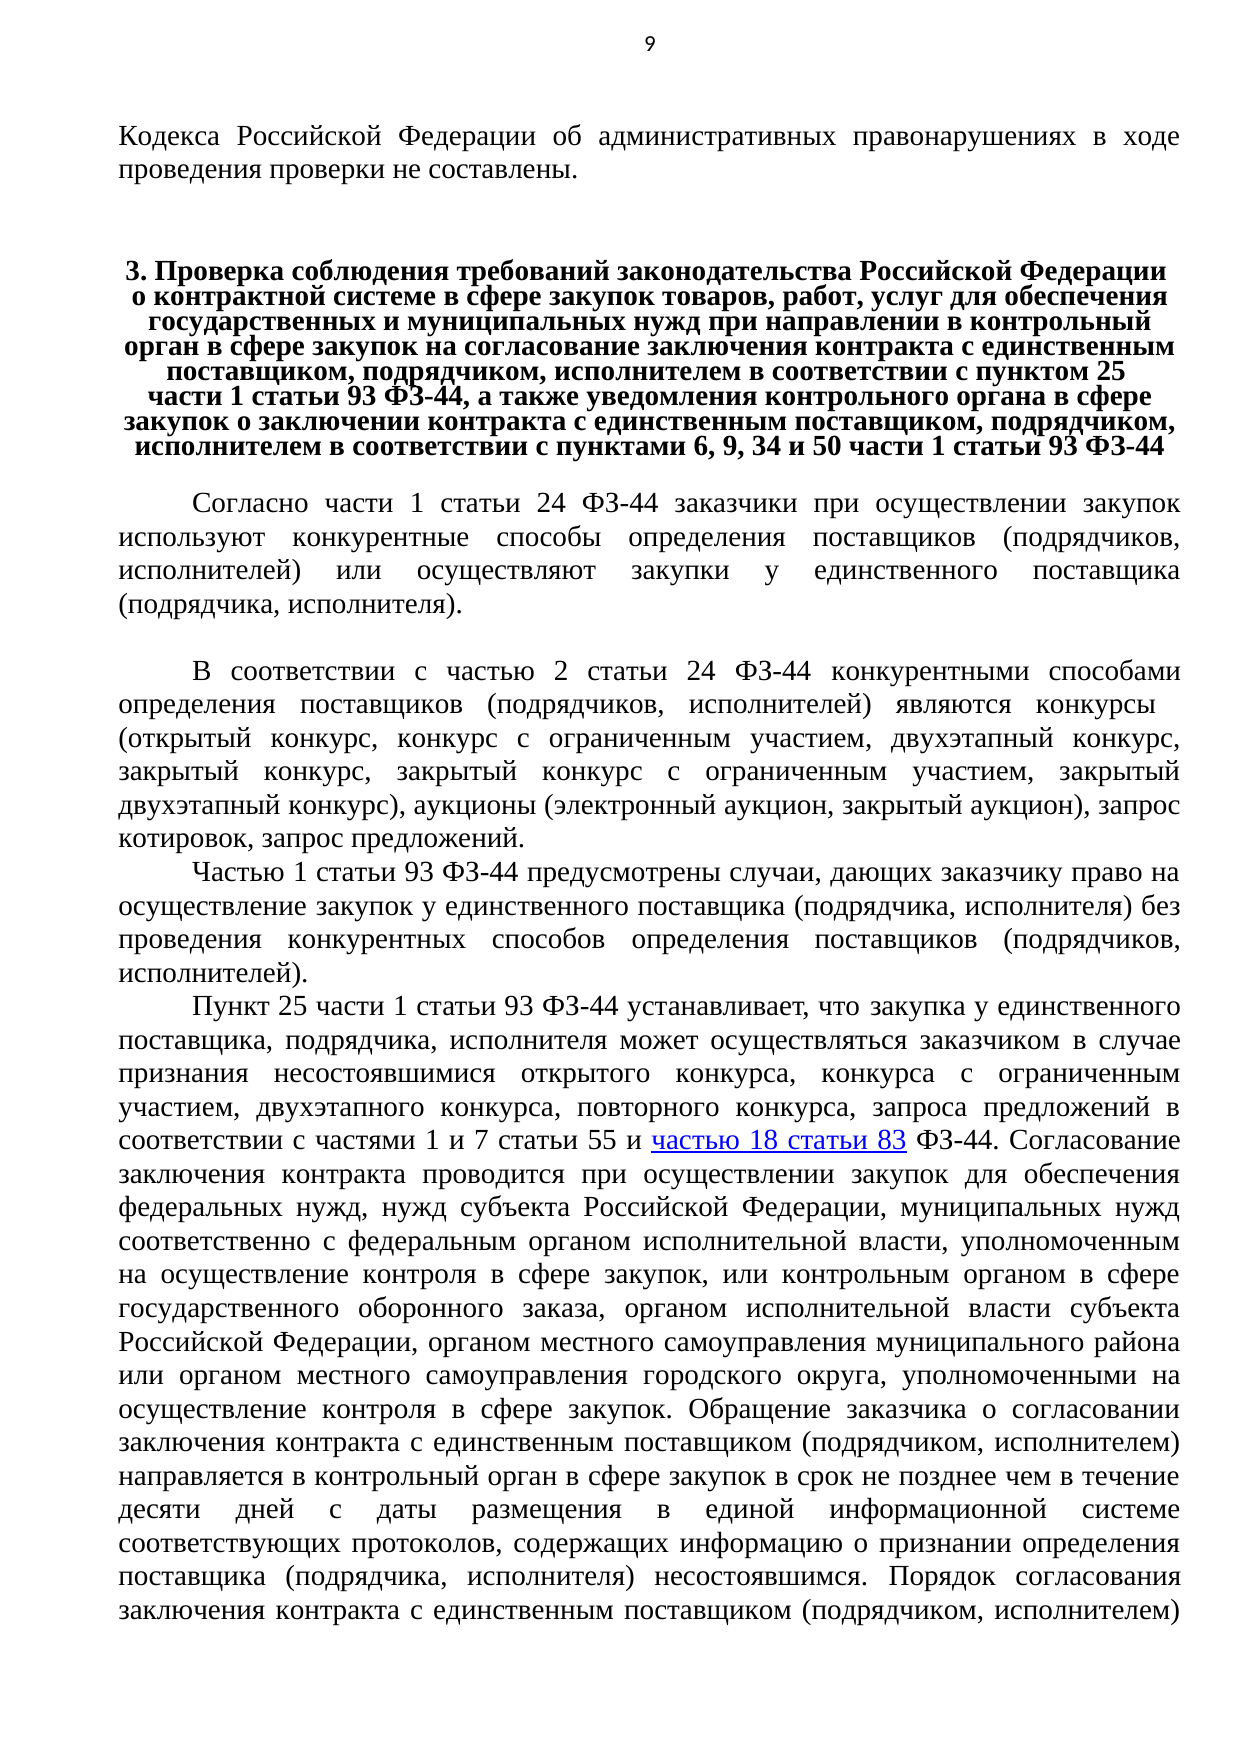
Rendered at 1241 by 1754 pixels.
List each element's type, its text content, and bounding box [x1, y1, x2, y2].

text Согласно части 1 статьи 24 ФЗ-44 заказчики при осуществлении закупок используют конкурентные способы определения поставщиков (подрядчиков, исполнителей) или осуществляют закупки у единственного поставщика (подрядчика, исполнителя). [118, 485, 1181, 619]
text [118, 118, 1181, 185]
text 3. Проверка соблюдения требований законодательства Российской Федерации о контрактной системе в сфере закупок товаров, работ, услуг для обеспечения государственных и муниципальных нужд при направлении в контрольный орган в сфере закупок на согласование заключения контракта с единственным поставщиком, подрядчиком, исполнителем в соответствии с пунктом 25 части 1 статьи 93 ФЗ-44, а также уведомления контрольного органа в сфере закупок о заключении контракта с единственным поставщиком, подрядчиком, исполнителем в соответствии с пунктами 6, 9, 34 и 50 части 1 статьи 93 ФЗ-44 [118, 260, 1181, 460]
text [118, 988, 1181, 1626]
text Частью 1 статьи 93 ФЗ-44 предусмотрены случаи, дающих заказчику право на осуществление закупок у единственного поставщика (подрядчика, исполнителя) без проведения конкурентных способов определения поставщиков (подрядчиков, исполнителей). [118, 854, 1181, 988]
text В соответствии с частью 2 статьи 24 ФЗ-44 конкурентными способами определения поставщиков (подрядчиков, исполнителей) являются конкурсы (открытый конкурс, конкурс с ограниченным участием, двухэтапный конкурс, закрытый конкурс, закрытый конкурс с ограниченным участием, закрытый двухэтапный конкурс), аукционы (электронный аукцион, закрытый аукцион), запрос котировок, запрос предложений. [118, 653, 1181, 854]
